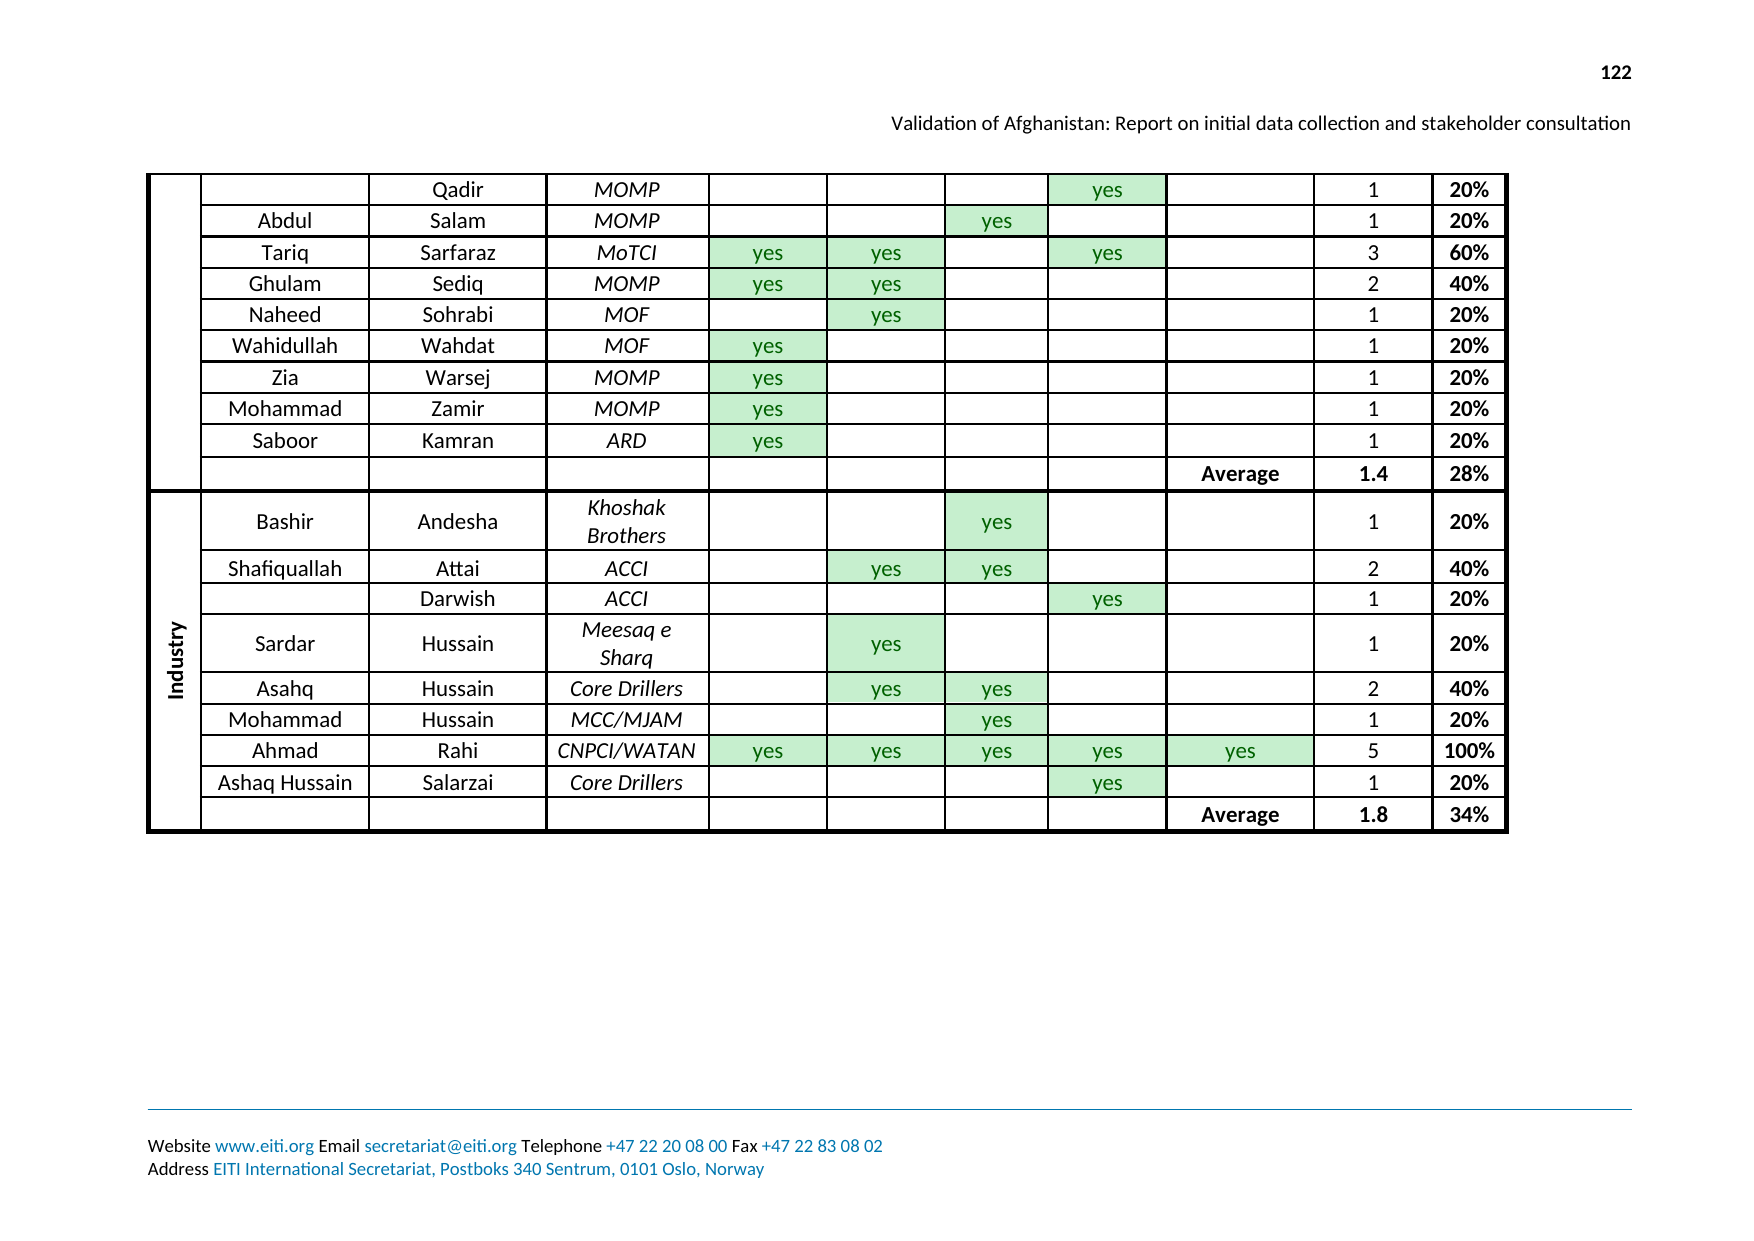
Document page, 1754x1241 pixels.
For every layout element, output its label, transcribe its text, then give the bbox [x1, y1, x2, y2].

table_cell 1 [1315, 425, 1431, 456]
table_cell ARD [548, 425, 708, 456]
table_cell Meesaq e Sharq [548, 615, 708, 671]
table_cell [1049, 363, 1165, 392]
table_cell ACCI [548, 584, 708, 613]
table_cell 1 [1315, 615, 1431, 671]
table_cell [202, 798, 368, 829]
table_cell 1 [1315, 767, 1431, 796]
table_cell yes [1049, 767, 1165, 796]
table_cell Tariq [202, 238, 368, 267]
table_cell [828, 394, 944, 423]
table_cell yes [1049, 238, 1165, 267]
table_cell 1 [1315, 584, 1431, 613]
table_cell CNPCI/WATAN [548, 736, 708, 765]
table_cell [828, 331, 944, 360]
table_cell ACCI [548, 551, 708, 582]
table_cell Industry [151, 493, 200, 829]
table_cell [946, 363, 1047, 392]
table_cell 1 [1315, 394, 1431, 423]
table_cell [946, 394, 1047, 423]
table_cell [1049, 331, 1165, 360]
table_cell 1 [1315, 363, 1431, 392]
table_cell yes [1049, 175, 1165, 204]
table_cell Wahidullah [202, 331, 368, 360]
table_cell [1168, 300, 1313, 329]
table_cell [828, 584, 944, 613]
table_cell Saboor [202, 425, 368, 456]
table_cell 20% [1434, 331, 1504, 360]
table_cell 20% [1434, 584, 1504, 613]
table_cell yes [828, 615, 944, 671]
table_cell yes [710, 736, 826, 765]
table_cell [828, 458, 944, 488]
table_cell Kamran [370, 425, 545, 456]
table_cell Sediq [370, 269, 545, 298]
table_cell 2 [1315, 551, 1431, 582]
table_cell [1168, 615, 1313, 671]
table_cell [946, 798, 1047, 829]
table_cell yes [946, 736, 1047, 765]
table_cell [1049, 705, 1165, 734]
table_cell 40% [1434, 551, 1504, 582]
table_cell 20% [1434, 300, 1504, 329]
table_cell Core Drillers [548, 673, 708, 702]
table_cell 100% [1434, 736, 1504, 765]
table_cell yes [1049, 736, 1165, 765]
table_cell [710, 300, 826, 329]
table_cell [1168, 238, 1313, 267]
table_cell [1049, 425, 1165, 456]
table_cell MOMP [548, 175, 708, 204]
table_cell [946, 175, 1047, 204]
table_cell [710, 458, 826, 488]
table_cell Zamir [370, 394, 545, 423]
table_cell [1049, 269, 1165, 298]
table_cell MOMP [548, 206, 708, 235]
table_cell yes [828, 673, 944, 702]
table_cell [1168, 767, 1313, 796]
table_cell [1168, 705, 1313, 734]
table_cell [1168, 673, 1313, 702]
table_cell [946, 300, 1047, 329]
table_cell 5 [1315, 736, 1431, 765]
table_cell 40% [1434, 673, 1504, 702]
table_cell [1168, 493, 1313, 549]
table_cell 20% [1434, 615, 1504, 671]
table_cell 40% [1434, 269, 1504, 298]
table_cell 2 [1315, 673, 1431, 702]
table_cell [1168, 363, 1313, 392]
table_cell Andesha [370, 493, 545, 549]
table_cell [1049, 394, 1165, 423]
table_cell Sarfaraz [370, 238, 545, 267]
table_cell Hussain [370, 673, 545, 702]
table_cell [548, 798, 708, 829]
table_cell [1049, 300, 1165, 329]
table_cell Hussain [370, 705, 545, 734]
table_cell yes [946, 551, 1047, 582]
table_cell [1168, 394, 1313, 423]
table_cell [710, 584, 826, 613]
table_cell 20% [1434, 394, 1504, 423]
table_cell yes [828, 269, 944, 298]
table_cell [828, 767, 944, 796]
table_cell [946, 615, 1047, 671]
table_cell 20% [1434, 206, 1504, 235]
table_cell 20% [1434, 493, 1504, 549]
table_cell [202, 458, 368, 488]
table_cell [710, 615, 826, 671]
table_cell 1 [1315, 300, 1431, 329]
table_cell [1049, 798, 1165, 829]
table_cell 1.4 [1315, 458, 1431, 488]
table_cell [946, 331, 1047, 360]
table_cell Salam [370, 206, 545, 235]
table_cell [1049, 673, 1165, 702]
table_cell [946, 269, 1047, 298]
table_cell 1 [1315, 331, 1431, 360]
table_cell Sohrabi [370, 300, 545, 329]
table_cell Mohammad [202, 394, 368, 423]
table_cell [828, 705, 944, 734]
table_cell MOMP [548, 269, 708, 298]
table_cell 28% [1434, 458, 1504, 488]
table_cell 1 [1315, 175, 1431, 204]
table_cell Attai [370, 551, 545, 582]
table_cell 1 [1315, 493, 1431, 549]
table_cell [1049, 615, 1165, 671]
table_cell Mohammad [202, 705, 368, 734]
table_cell Core Drillers [548, 767, 708, 796]
table_cell 20% [1434, 705, 1504, 734]
table_cell yes [710, 238, 826, 267]
table_cell MCC/MJAM [548, 705, 708, 734]
table_cell yes [710, 394, 826, 423]
table_cell Rahi [370, 736, 545, 765]
table_cell [1049, 206, 1165, 235]
table_cell [710, 798, 826, 829]
table_cell 20% [1434, 767, 1504, 796]
table_cell Bashir [202, 493, 368, 549]
table_cell 20% [1434, 425, 1504, 456]
table_cell yes [946, 493, 1047, 549]
table_cell 20% [1434, 363, 1504, 392]
table_cell [710, 767, 826, 796]
table_cell Warsej [370, 363, 545, 392]
table_cell yes [710, 331, 826, 360]
table_cell Average [1168, 458, 1313, 488]
table_cell Ghulam [202, 269, 368, 298]
table_cell [1049, 551, 1165, 582]
table_cell [1168, 425, 1313, 456]
table_cell [828, 493, 944, 549]
table_cell [370, 798, 545, 829]
table_cell [828, 798, 944, 829]
table_cell Ahmad [202, 736, 368, 765]
table_cell 3 [1315, 238, 1431, 267]
table_cell 1 [1315, 705, 1431, 734]
table_cell [946, 238, 1047, 267]
table_cell yes [946, 705, 1047, 734]
table_cell yes [710, 269, 826, 298]
table_cell yes [828, 736, 944, 765]
table_cell MOMP [548, 394, 708, 423]
table_cell [946, 458, 1047, 488]
table_cell Average [1168, 798, 1313, 829]
table_cell [1168, 206, 1313, 235]
table_cell MOF [548, 331, 708, 360]
table_cell [548, 458, 708, 488]
table_cell MOMP [548, 363, 708, 392]
table_cell MoTCI [548, 238, 708, 267]
table_cell Naheed [202, 300, 368, 329]
table_cell Darwish [370, 584, 545, 613]
table_cell [828, 175, 944, 204]
table_cell [828, 206, 944, 235]
table_cell 1.8 [1315, 798, 1431, 829]
table_cell [1168, 269, 1313, 298]
table_cell Sardar [202, 615, 368, 671]
table_cell [828, 363, 944, 392]
table_cell Abdul [202, 206, 368, 235]
table_cell yes [946, 206, 1047, 235]
table_cell yes [710, 425, 826, 456]
table_cell [946, 425, 1047, 456]
table_cell Qadir [370, 175, 545, 204]
table_cell [1168, 551, 1313, 582]
table_cell [1168, 584, 1313, 613]
table_cell [710, 705, 826, 734]
table_cell 1 [1315, 206, 1431, 235]
table_cell yes [828, 238, 944, 267]
table_cell 20% [1434, 175, 1504, 204]
table_cell yes [1049, 584, 1165, 613]
table_cell [828, 425, 944, 456]
table_cell 60% [1434, 238, 1504, 267]
table_cell [710, 175, 826, 204]
table_cell yes [828, 300, 944, 329]
table_cell Hussain [370, 615, 545, 671]
table_cell Asahq [202, 673, 368, 702]
table_cell [710, 673, 826, 702]
table_cell [202, 175, 368, 204]
table_cell [1168, 331, 1313, 360]
table_cell Salarzai [370, 767, 545, 796]
table_cell yes [1168, 736, 1313, 765]
table_cell Khoshak Brothers [548, 493, 708, 549]
table_cell 2 [1315, 269, 1431, 298]
table_cell 34% [1434, 798, 1504, 829]
table_cell MOF [548, 300, 708, 329]
table_cell [710, 493, 826, 549]
table_cell [1049, 458, 1165, 488]
table_cell Shafiquallah [202, 551, 368, 582]
table_cell [946, 584, 1047, 613]
table_cell yes [828, 551, 944, 582]
table_cell Wahdat [370, 331, 545, 360]
table_cell [710, 206, 826, 235]
table_cell [946, 767, 1047, 796]
table_cell Zia [202, 363, 368, 392]
table_cell [710, 551, 826, 582]
table_cell [202, 584, 368, 613]
table_cell Ashaq Hussain [202, 767, 368, 796]
table_cell [370, 458, 545, 488]
picture [606, 1142, 621, 1150]
table_cell yes [710, 363, 826, 392]
table_cell [1168, 175, 1313, 204]
table_cell yes [946, 673, 1047, 702]
table_cell [1049, 493, 1165, 549]
